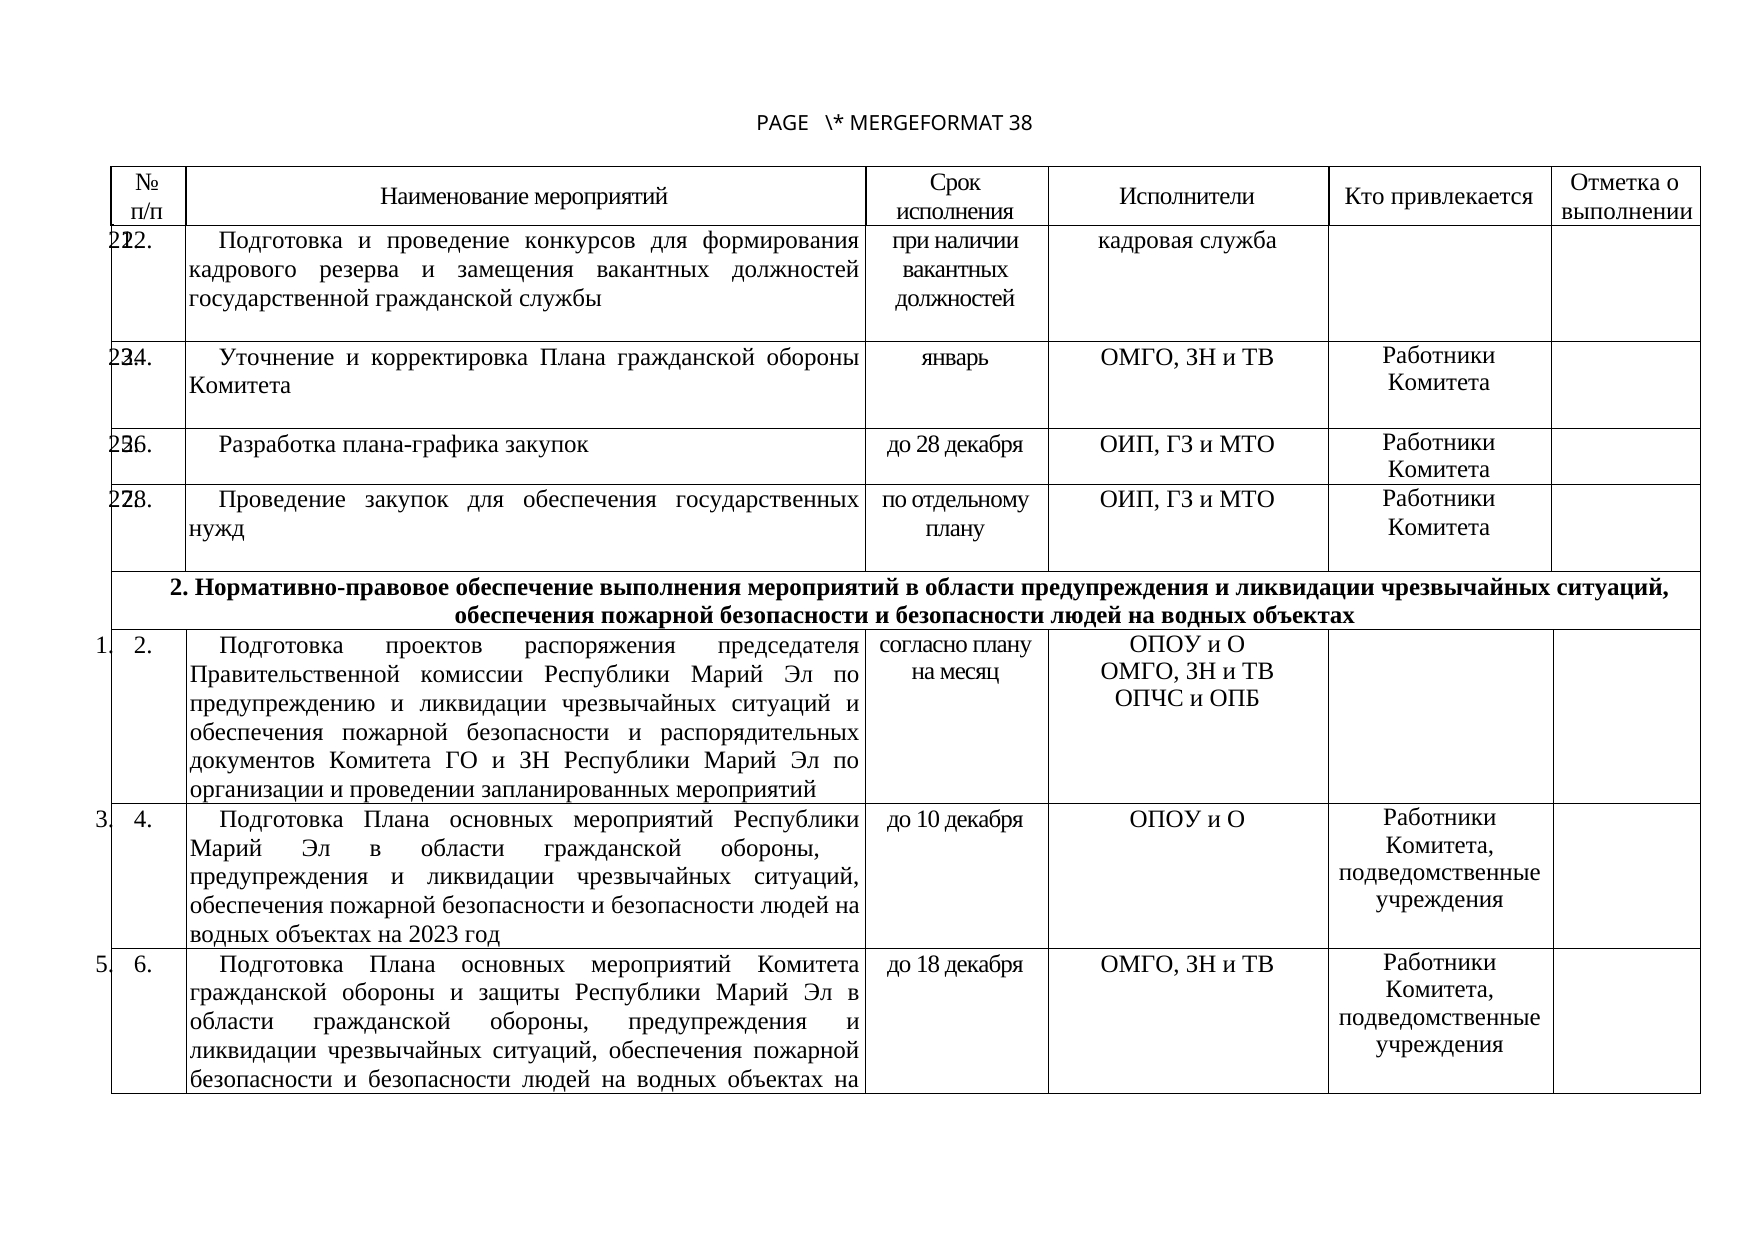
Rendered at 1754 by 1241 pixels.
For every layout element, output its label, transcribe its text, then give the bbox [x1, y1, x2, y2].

table_cell Работники Комитета, подведомственные учреждения [1329, 804, 1553, 948]
table_cell Проведение закупок для обеспечения государственных нужд [186, 485, 865, 571]
table_cell [1552, 226, 1700, 341]
table_cell до 18 декабря [866, 949, 1048, 1092]
table_cell [1552, 342, 1700, 428]
table_cell ОПОУ и О ОМГО, ЗН и ТВ ОПЧС и ОПБ [1049, 630, 1328, 803]
table_cell [1554, 949, 1700, 1092]
table_cell январь [866, 342, 1048, 428]
table_cell Уточнение и корректировка Плана гражданской обороны Комитета [186, 342, 865, 428]
table_cell ОИП, ГЗ и МТО [1049, 485, 1328, 571]
table_cell Подготовка проектов распоряжения председателя Правительственной комиссии Республики Марий Эл по предупреждению и ликвидации чрезвычайных ситуаций и обеспечения пожарной безопасности и распорядительных документов Комитета ГО и ЗН Республики Марий Эл по организации и проведении запланированных мероприятий [187, 630, 865, 803]
table_cell до 28 декабря [866, 429, 1048, 483]
table_cell Работники Комитета [1329, 342, 1551, 428]
table_cell [112, 485, 185, 571]
table_cell [1552, 485, 1700, 571]
table_cell [112, 630, 186, 803]
table_cell Работники Комитета [1329, 429, 1551, 483]
table_cell [112, 804, 186, 948]
table_cell кадровая служба [1049, 226, 1328, 341]
table_cell 2. Нормативно-правовое обеспечение выполнения мероприятий в области предупреждения и ликвидации чрезвычайных ситуаций, обеспечения пожарной безопасности и безопасности людей на водных объектах [112, 572, 1700, 629]
table_cell при наличии вакантных должностей [866, 226, 1048, 341]
table_header Исполнители [1049, 167, 1328, 224]
table_header Отметка о выполнении [1552, 167, 1700, 224]
table_cell [112, 949, 186, 1092]
table_cell ОПОУ и О [1049, 804, 1328, 948]
table_cell Подготовка и проведение конкурсов для формирования кадрового резерва и замещения вакантных должностей государственной гражданской службы [186, 226, 865, 341]
table_header Срок исполнения [867, 167, 1048, 224]
table_cell по отдельному плану [866, 485, 1048, 571]
table_cell ОМГО, ЗН и ТВ [1049, 342, 1328, 428]
table_cell ОМГО, ЗН и ТВ [1049, 949, 1328, 1092]
table_cell [112, 429, 185, 483]
table_cell [112, 226, 185, 341]
table_cell до 10 декабря [866, 804, 1048, 948]
table_cell Разработка плана-графика закупок [186, 429, 865, 483]
table_cell [1552, 429, 1700, 483]
table_header Кто привлекается [1330, 167, 1551, 224]
table_cell ОИП, ГЗ и МТО [1049, 429, 1328, 483]
table_cell [1329, 226, 1551, 341]
table_cell Подготовка Плана основных мероприятий Республики Марий Эл в области гражданской обороны, предупреждения и ликвидации чрезвычайных ситуаций, обеспечения пожарной безопасности и безопасности людей на водных объектах на 2023 год [187, 804, 865, 948]
table_cell согласно плану на месяц [866, 630, 1048, 803]
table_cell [1329, 949, 1553, 1092]
table_cell [1554, 804, 1700, 948]
table_cell [1554, 630, 1700, 803]
table_header № п/п [112, 167, 185, 224]
table_cell [112, 342, 185, 428]
table_cell Работники Комитета [1329, 485, 1551, 571]
table_header Наименование мероприятий [187, 167, 865, 224]
table_cell [1329, 630, 1553, 803]
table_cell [187, 949, 865, 1092]
